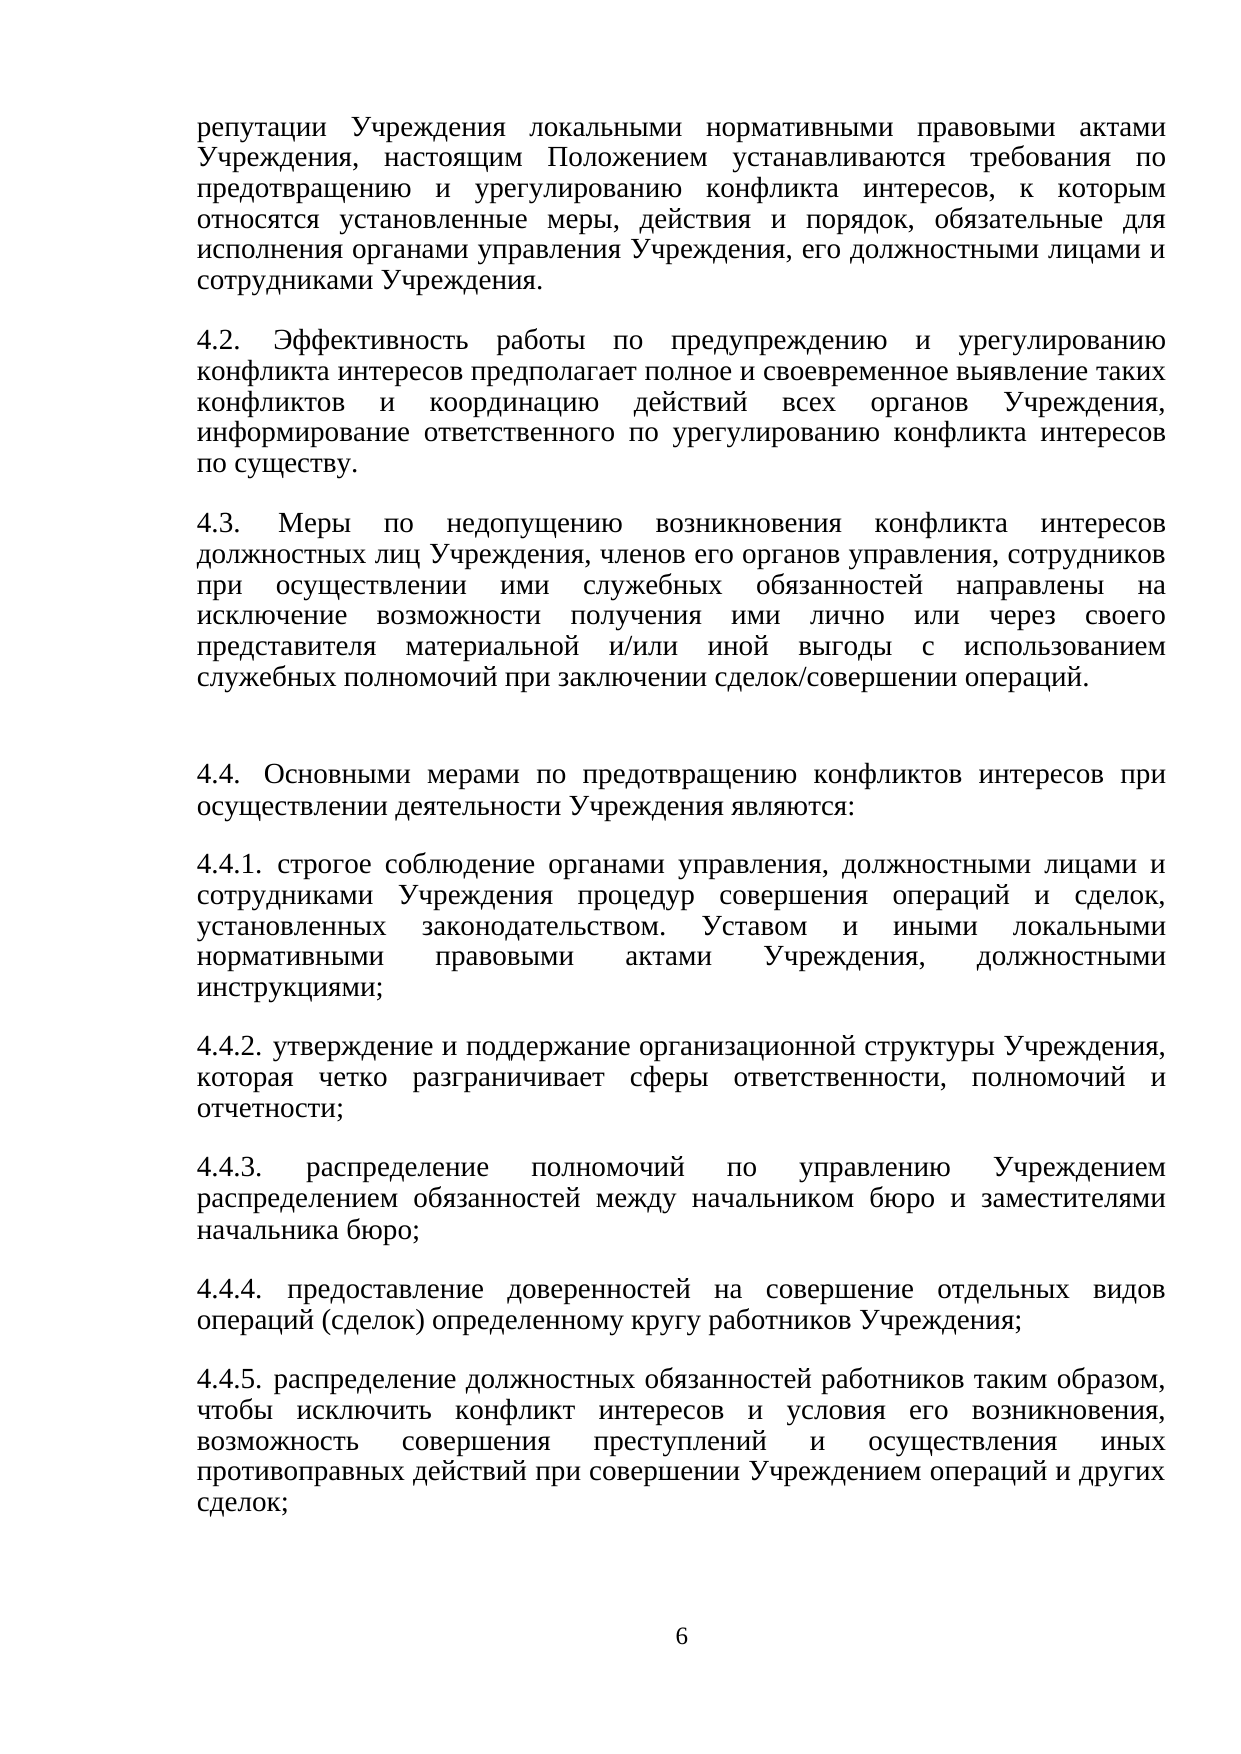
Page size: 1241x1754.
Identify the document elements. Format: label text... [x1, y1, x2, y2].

list распределение должностных обязанностей работников таким образом, чтобы исключить конфликт интересов и условия его возникновения, возможность совершения преступлений и осуществления иных противоправных действий при совершении Учреждением операций и других сделок; [197, 1364, 1167, 1518]
list предоставление доверенностей на совершение отдельных видов операций (сделок) определенному кругу работников Учреждения; [197, 1274, 1167, 1336]
list распределение полномочий по управлению Учреждением распределением обязанностей между начальником бюро и заместителями начальника бюро; [197, 1151, 1167, 1246]
list утверждение и поддержание организационной структуры Учреждения, которая четко разграничивает сферы ответственности, полномочий и отчетности; [197, 1031, 1167, 1123]
list строгое соблюдение органами управления, должностными лицами и сотрудниками Учреждения процедур совершения операций и сделок, установленных законодательством. Уставом и иными локальными нормативными правовыми актами Учреждения, должностными инструкциями; [197, 849, 1167, 1003]
text 4.4. Основными мерами по предотвращению конфликтов интересов при осуществлении деятельности Учреждения являются: [197, 758, 1167, 821]
list Меры по недопущению возникновения конфликта интересов должностных лиц Учреждения, членов его органов управления, сотрудников при осуществлении ими служебных обязанностей направлены на исключение возможности получения ими лично или через своего представителя материальной и/или иной выгоды с использованием служебных полномочий при заключении сделок/совершении операций. [197, 508, 1167, 692]
list Эффективность работы по предупреждению и урегулированию конфликта интересов предполагает полное и своевременное выявление таких конфликтов и координацию действий всех органов Учреждения, информирование ответственного по урегулированию конфликта интересов по существу. [197, 325, 1167, 479]
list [197, 111, 1167, 296]
